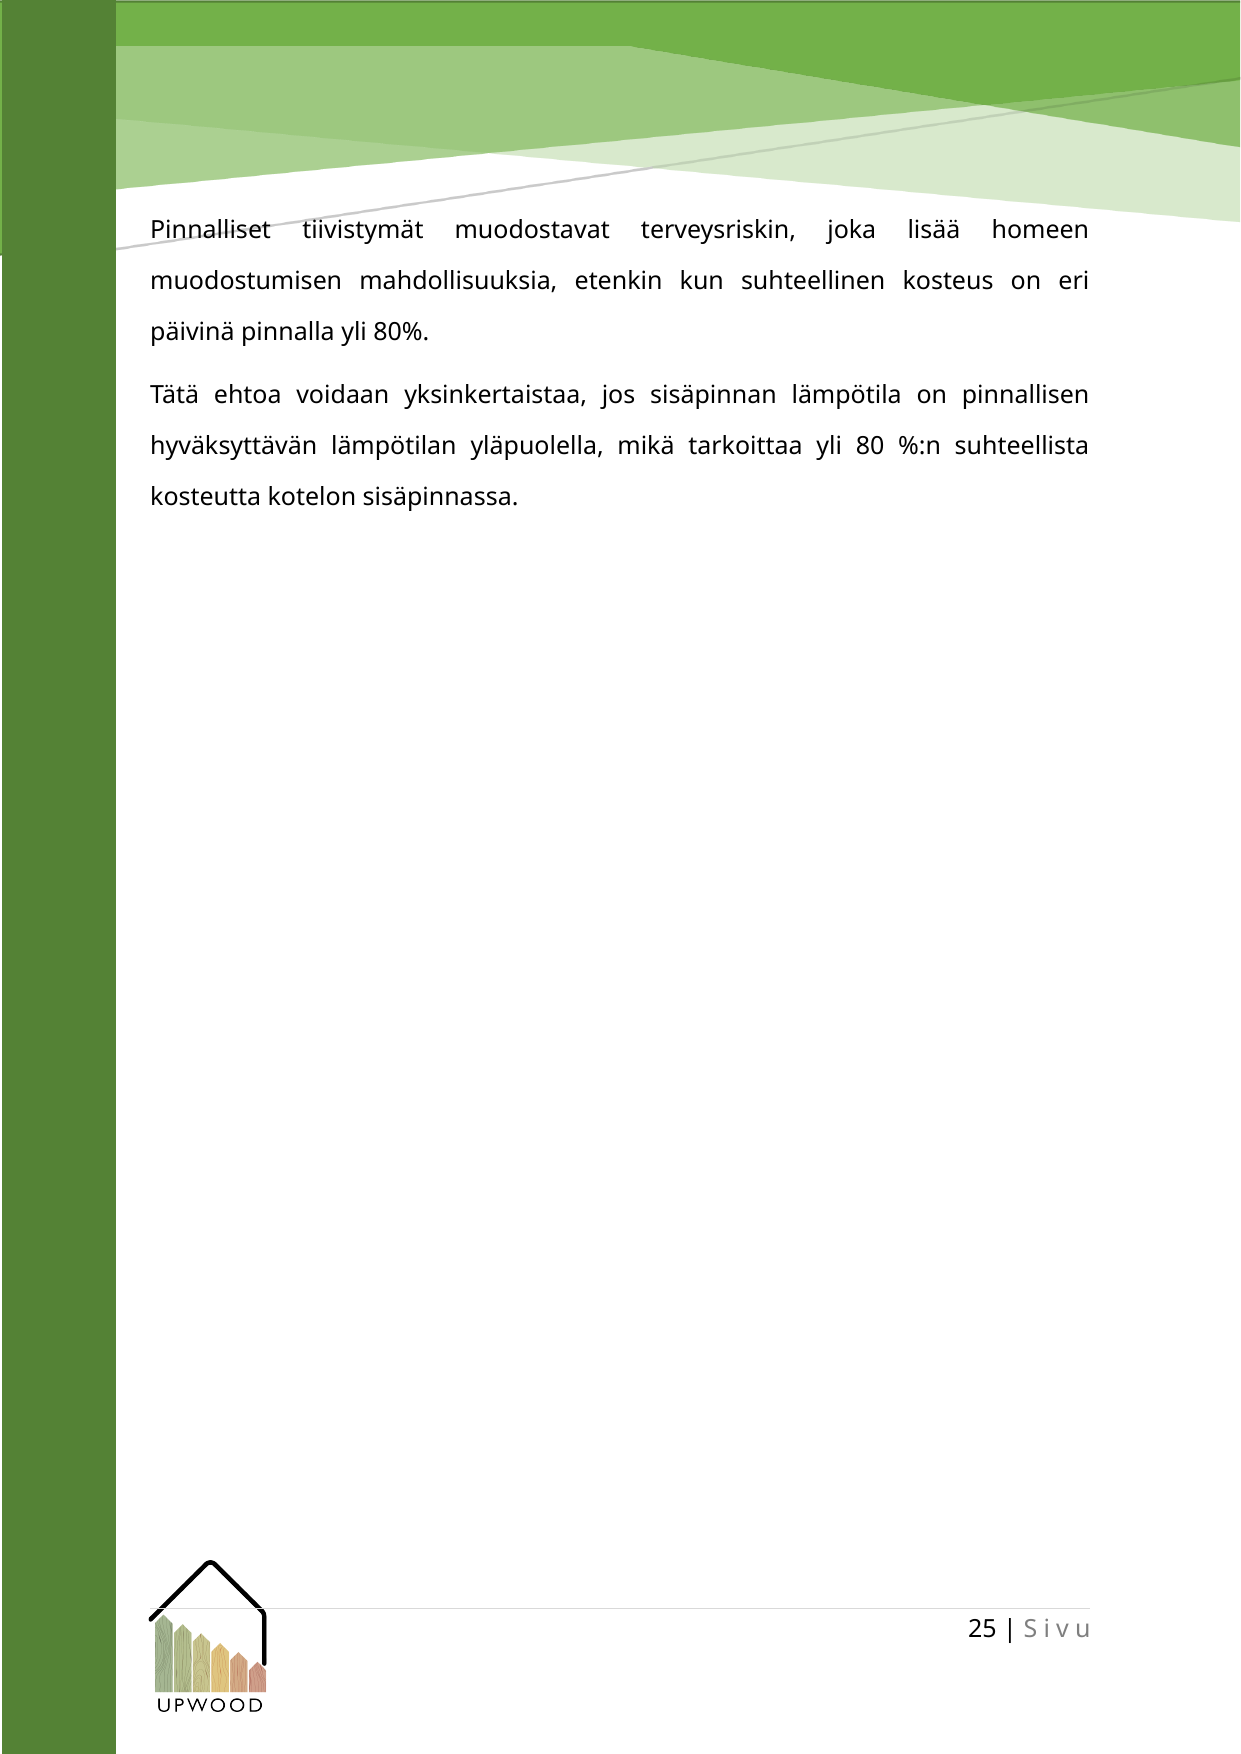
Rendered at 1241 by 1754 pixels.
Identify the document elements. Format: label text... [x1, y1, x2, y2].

picture [116, 46, 1241, 283]
text Tätä ehtoa voidaan yksinkertaistaa, jos sisäpinnan lämpötila on pinnallisen hyväksyttävän lämpötilan yläpuolella, mikä tarkoittaa yli 80 %:n suhteellista kosteutta kotelon sisäpinnassa. [150, 377, 1090, 513]
picture [148, 1560, 267, 1712]
text Pinnalliset tiivistymät muodostavat terveysriskin, joka lisää homeen muodostumisen mahdollisuuksia, etenkin kun suhteellinen kosteus on eri päivinä pinnalla yli 80%. [150, 211, 1090, 347]
